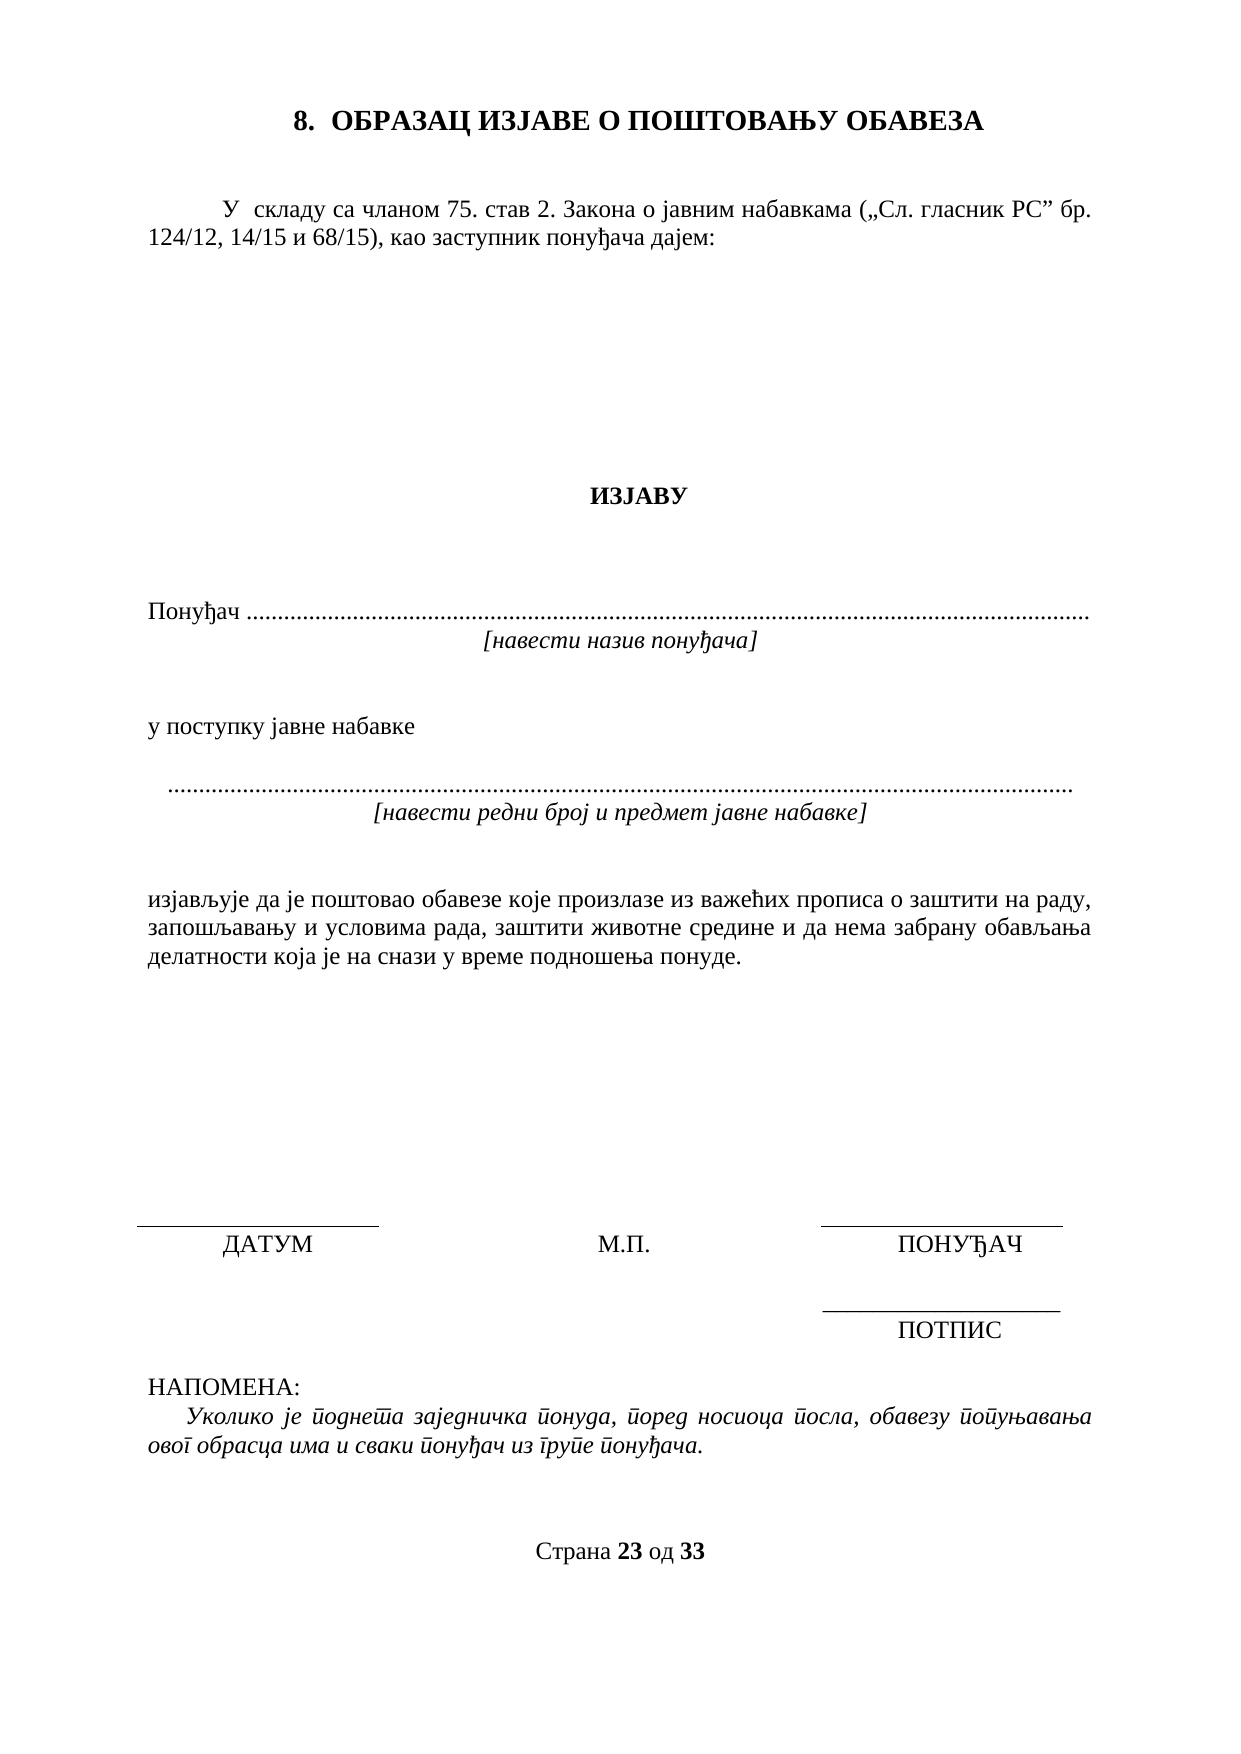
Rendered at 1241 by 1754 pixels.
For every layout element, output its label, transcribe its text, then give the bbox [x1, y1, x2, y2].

text ПОТПИС [148, 1315, 1092, 1344]
subtitle ОБРАЗАЦ ИЗЈАВЕ О ПОШТОВАЊУ ОБАВЕЗА [185, 103, 1092, 136]
text [навести назив понуђача] [148, 625, 1092, 654]
text у поступку јавне набавке [148, 711, 1092, 740]
text Уколико је поднета заједничка понуда, поред носиоца посла, обавезу попуњавања овог обрасца има и сваки понуђач из групе понуђача. [148, 1401, 1092, 1459]
text У складу са чланом 75. став 2. Закона о јавним набавкама („Сл. гласник РС” бр. 124/12, 14/15 и 68/15), као заступник понуђача дајем: [148, 194, 1092, 251]
text НАПОМЕНА: [148, 1372, 1092, 1401]
text Понуђач ....................................................................................................................................... [148, 596, 1092, 625]
text ИЗЈАВУ [185, 481, 1092, 510]
text ................................................................................................................................................. [навести редни број и предмет јавне набавке] [148, 769, 1092, 826]
text ДАТУМ М.П. ПОНУЂАЧ [148, 1229, 1092, 1257]
text ___________________ [148, 1286, 1092, 1315]
text изјављује да је поштовао обавезе које произлазе из важећих прописа о заштити на раду, запошљавању и условима рада, заштити животне средине и да нема забрану обављања делатности која је на снази у време подношења понуде. [148, 884, 1092, 970]
